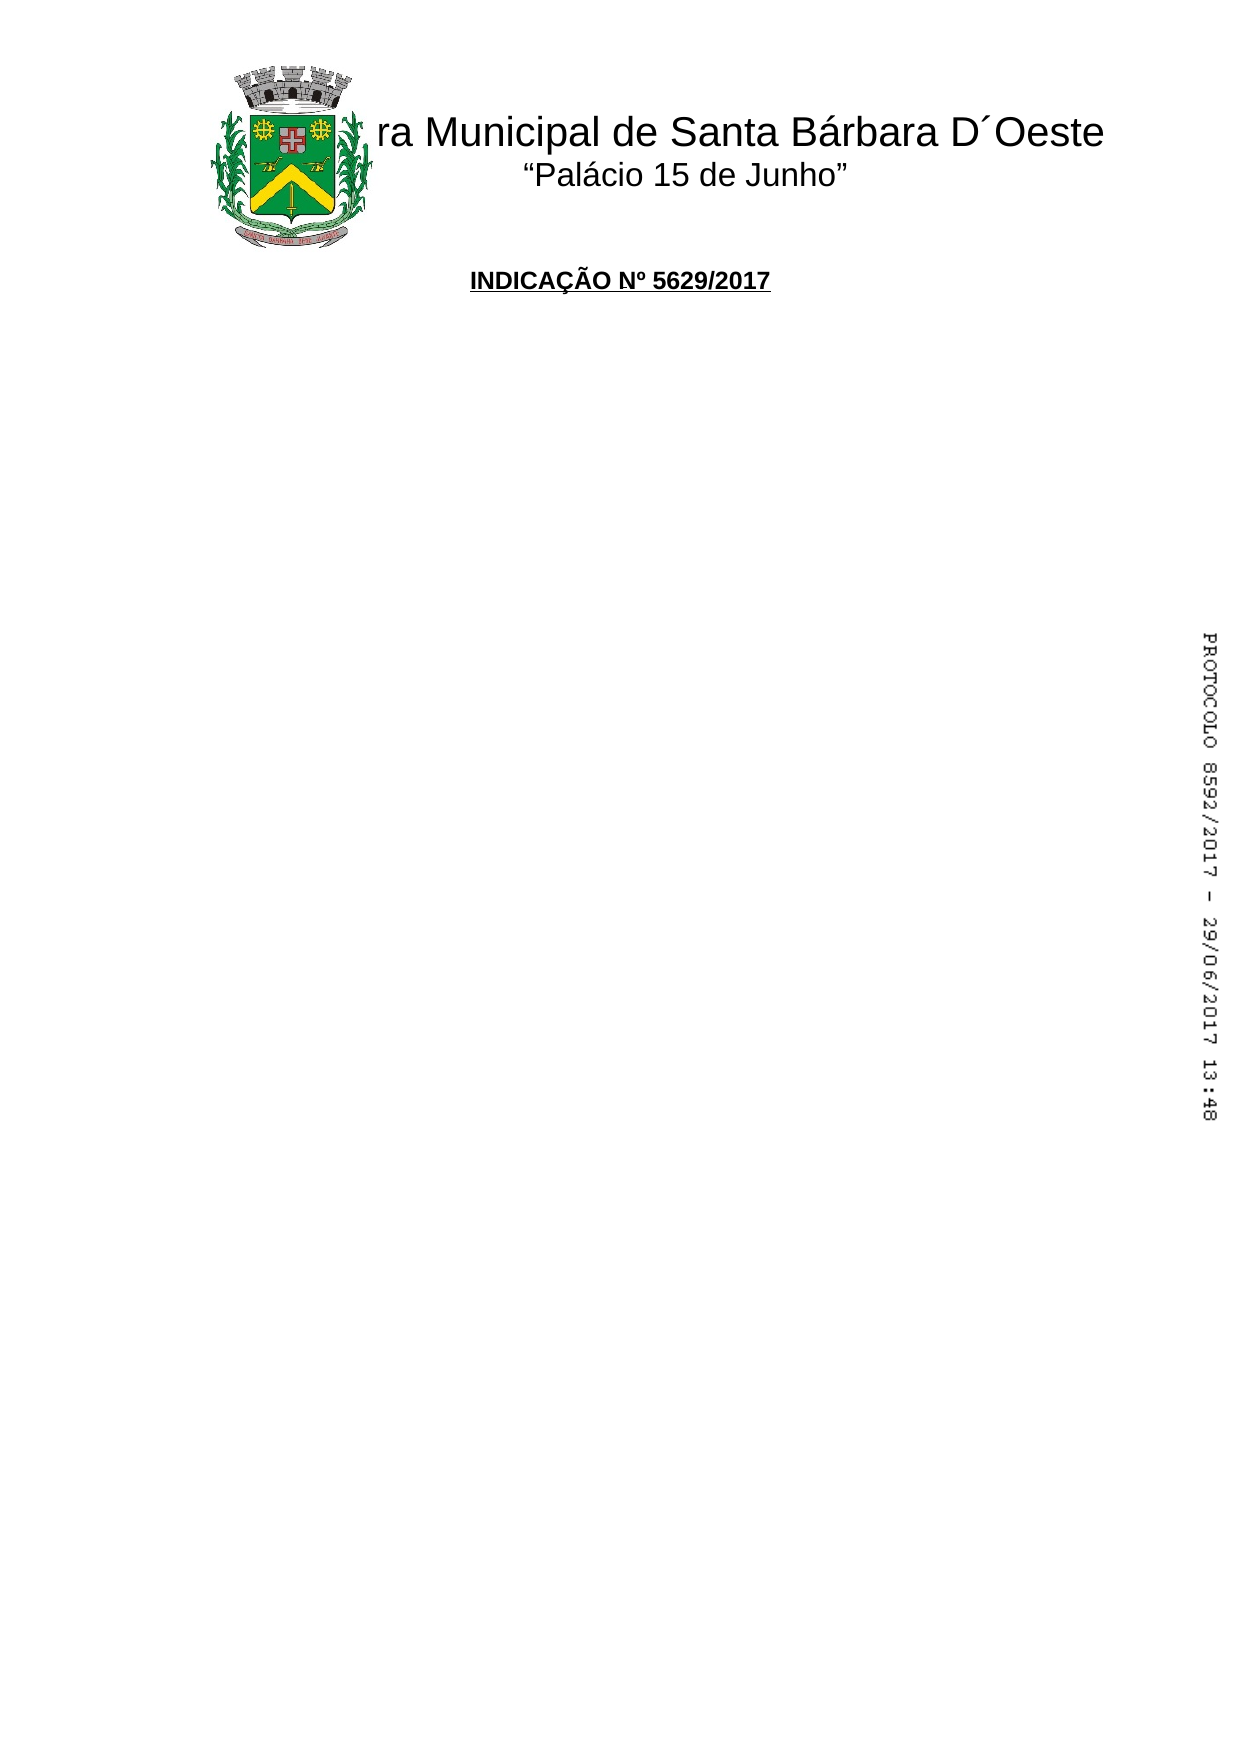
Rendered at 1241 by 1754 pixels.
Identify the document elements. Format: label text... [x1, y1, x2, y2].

picture [1177, 629, 1241, 1125]
title INDICAÇÃO Nº 5629/2017 [177, 266, 1063, 294]
picture [210, 66, 380, 255]
